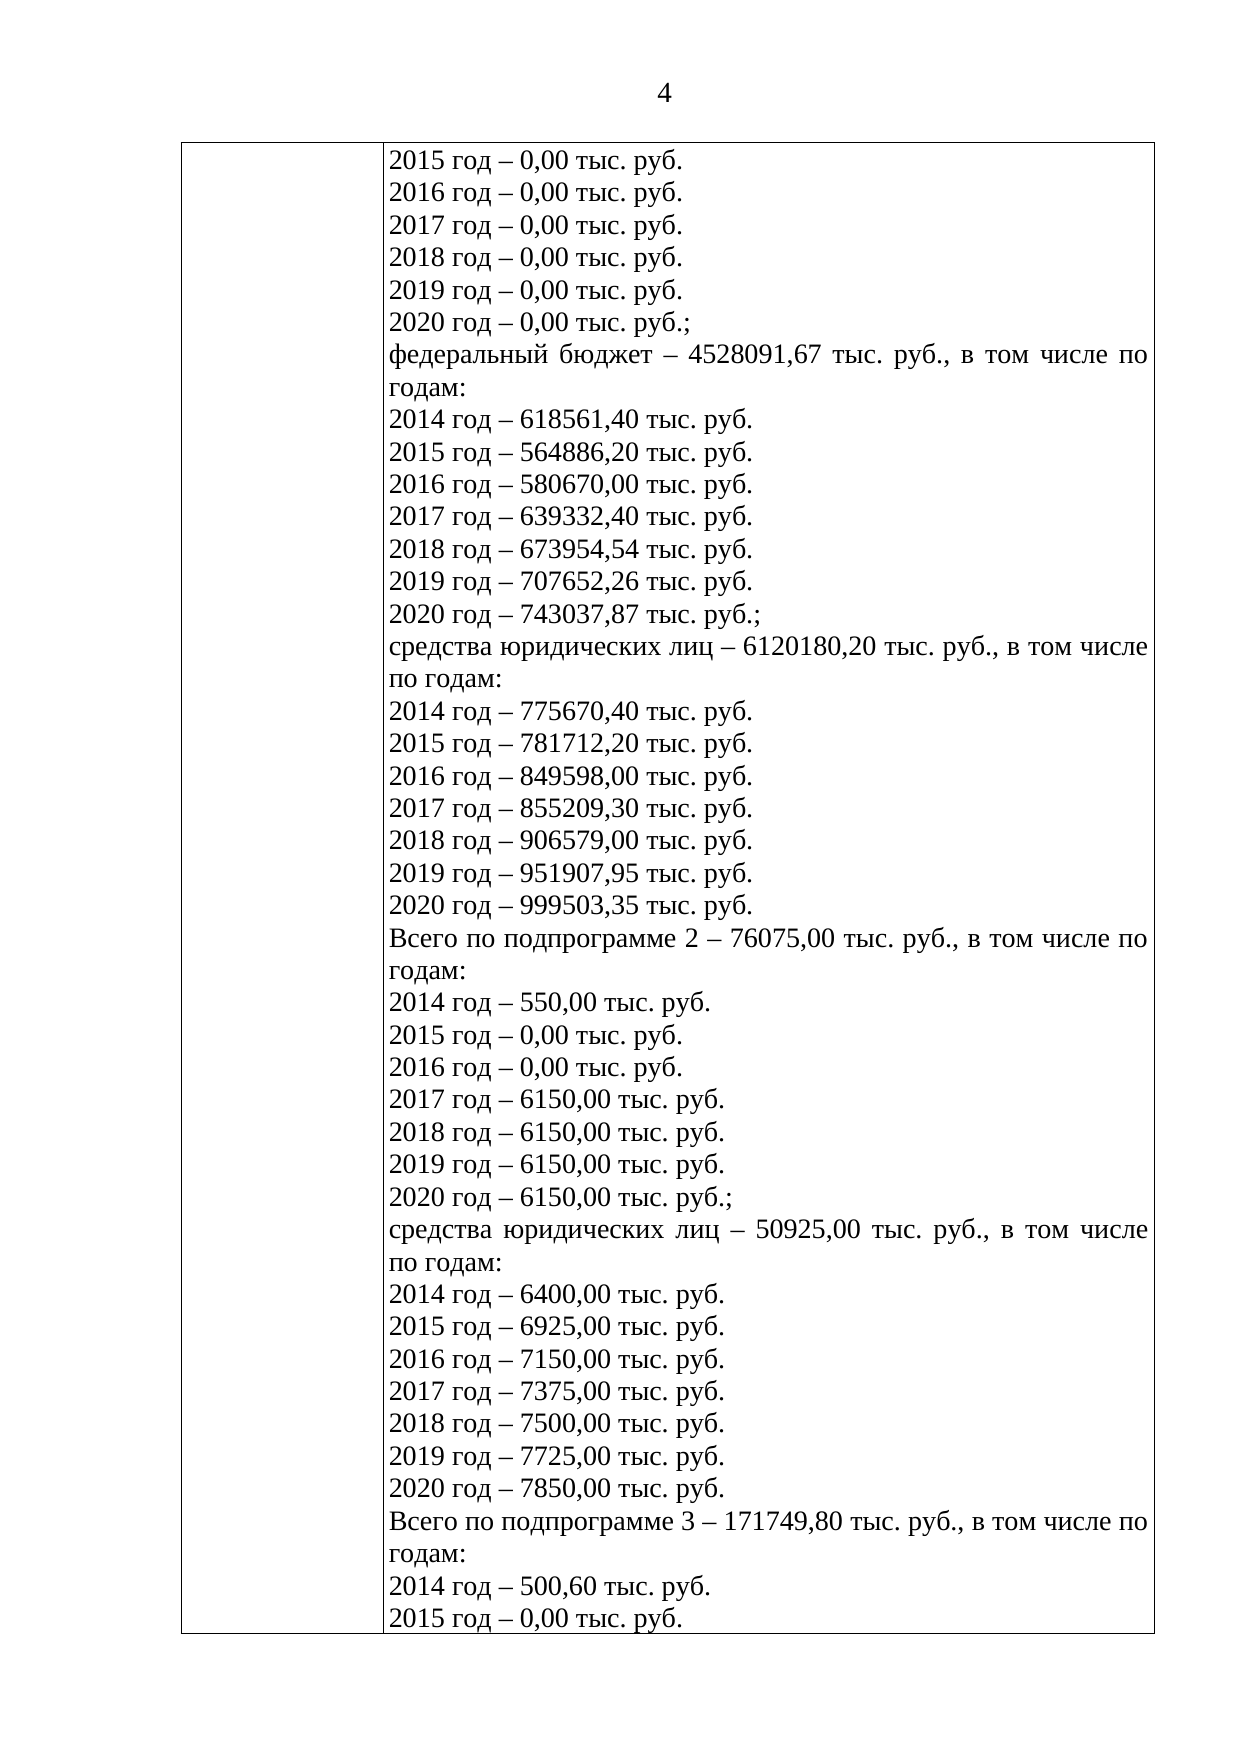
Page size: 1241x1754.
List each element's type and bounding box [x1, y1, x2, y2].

table_cell [384, 143, 1154, 1633]
table_cell [182, 143, 383, 1633]
